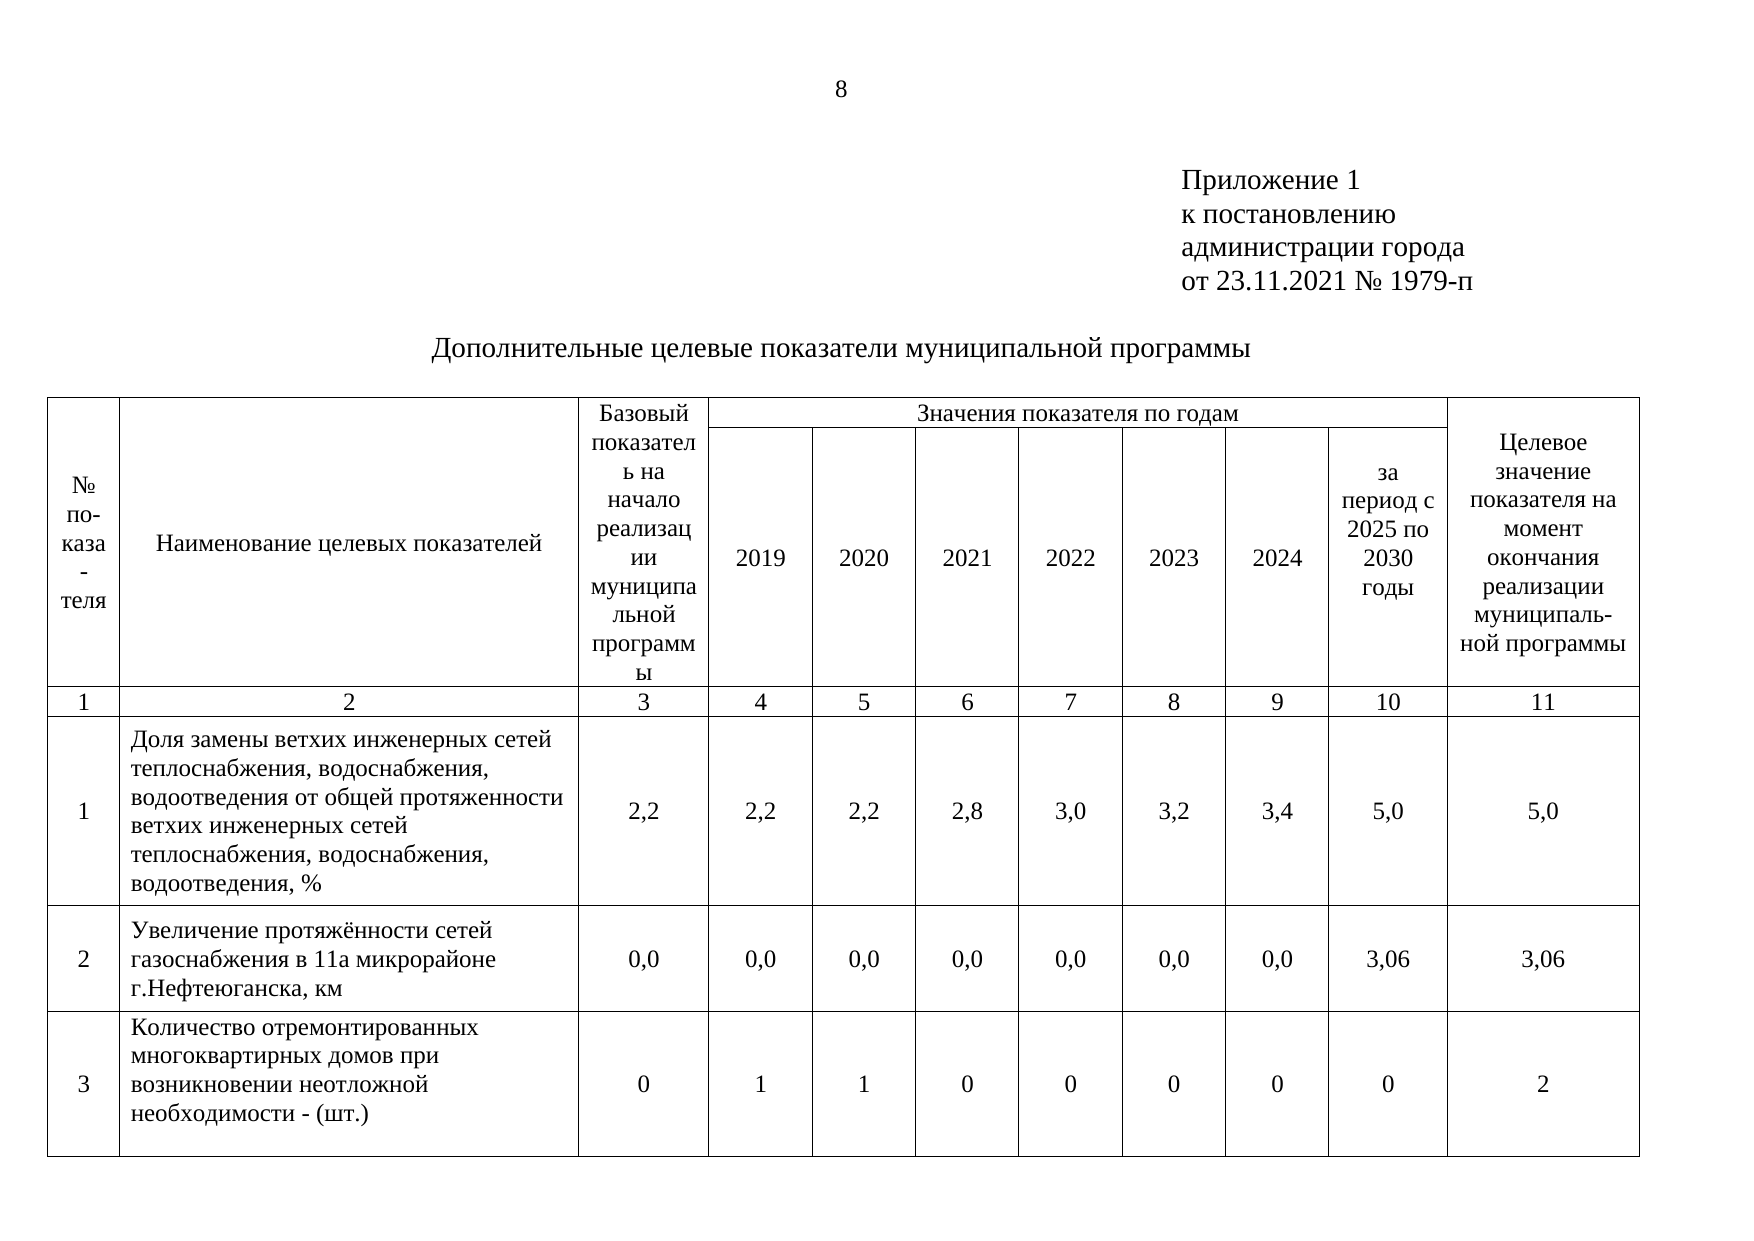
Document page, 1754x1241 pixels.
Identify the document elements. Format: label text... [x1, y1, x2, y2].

table_cell Увеличение протяжённости сетей газоснабжения в 11а микрорайоне г.Нефтеюганска, км [120, 906, 578, 1011]
table_cell 3 [48, 1012, 119, 1156]
table_cell 0 [916, 1012, 1018, 1156]
table_cell 2,2 [813, 717, 915, 904]
table_cell 5 [813, 687, 915, 716]
table_cell 2021 [916, 428, 1018, 686]
table_cell 11 [1448, 687, 1639, 716]
table_header Наименование целевых показателей [120, 398, 578, 686]
table_cell 2020 [813, 428, 915, 686]
text администрации города [1181, 229, 1476, 263]
table_cell 0 [1019, 1012, 1122, 1156]
table_cell 1 [48, 717, 119, 904]
table_cell 2024 [1226, 428, 1328, 686]
table_cell 0 [579, 1012, 708, 1156]
table_cell 3,0 [1019, 717, 1122, 904]
table_cell за период с 2025 по 2030 годы [1329, 428, 1447, 686]
table_cell 3,2 [1123, 717, 1225, 904]
text от 23.11.2021 № 1979-п [1181, 263, 1476, 297]
table_header Целевое значение показателя на момент окончания реализации муниципаль-ной программы [1448, 398, 1639, 686]
table_cell 0,0 [916, 906, 1018, 1011]
table_cell 3,06 [1329, 906, 1447, 1011]
table_cell 1 [709, 1012, 812, 1156]
table_cell 4 [709, 687, 812, 716]
table_cell Количество отремонтированных многоквартирных домов при возникновении неотложной необходимости - (шт.) [120, 1012, 578, 1156]
table_cell 2,8 [916, 717, 1018, 904]
table_cell 0 [1123, 1012, 1225, 1156]
table_cell 2023 [1123, 428, 1225, 686]
table_cell 9 [1226, 687, 1328, 716]
table_cell 0 [1226, 1012, 1328, 1156]
table_cell 2022 [1019, 428, 1122, 686]
table_cell 0,0 [1226, 906, 1328, 1011]
text к постановлению [1181, 196, 1476, 229]
table_cell 5,0 [1448, 717, 1639, 904]
table_cell 2,2 [709, 717, 812, 904]
table_cell 2,2 [579, 717, 708, 904]
table_cell 2 [48, 906, 119, 1011]
table_cell Доля замены ветхих инженерных сетей теплоснабжения, водоснабжения, водоотведения от общей протяженности ветхих инженерных сетей теплоснабжения, водоснабжения, водоотведения, % [120, 717, 578, 904]
table_cell 0,0 [813, 906, 915, 1011]
table_cell 0 [1329, 1012, 1447, 1156]
table_cell 1 [813, 1012, 915, 1156]
table_cell 3,4 [1226, 717, 1328, 904]
text Дополнительные целевые показатели муниципальной программы [59, 330, 1623, 364]
table_cell 0,0 [709, 906, 812, 1011]
table_cell 2 [120, 687, 578, 716]
table_cell 2 [1448, 1012, 1639, 1156]
table_cell 2019 [709, 428, 812, 686]
table_cell 7 [1019, 687, 1122, 716]
table_header Значения показателя по годам [709, 398, 1447, 427]
table_cell 10 [1329, 687, 1447, 716]
table_header № по-каза-теля [48, 398, 119, 686]
table_cell 0,0 [579, 906, 708, 1011]
table_cell 6 [916, 687, 1018, 716]
table_cell 8 [1123, 687, 1225, 716]
table_cell 0,0 [1123, 906, 1225, 1011]
table_cell 1 [48, 687, 119, 716]
table_cell 5,0 [1329, 717, 1447, 904]
table_cell 0,0 [1019, 906, 1122, 1011]
table_header Базовый показатель на начало реализации муниципальной программы [579, 398, 708, 686]
table_cell 3,06 [1448, 906, 1639, 1011]
table_cell 3 [579, 687, 708, 716]
text Приложение 1 [1181, 162, 1476, 196]
